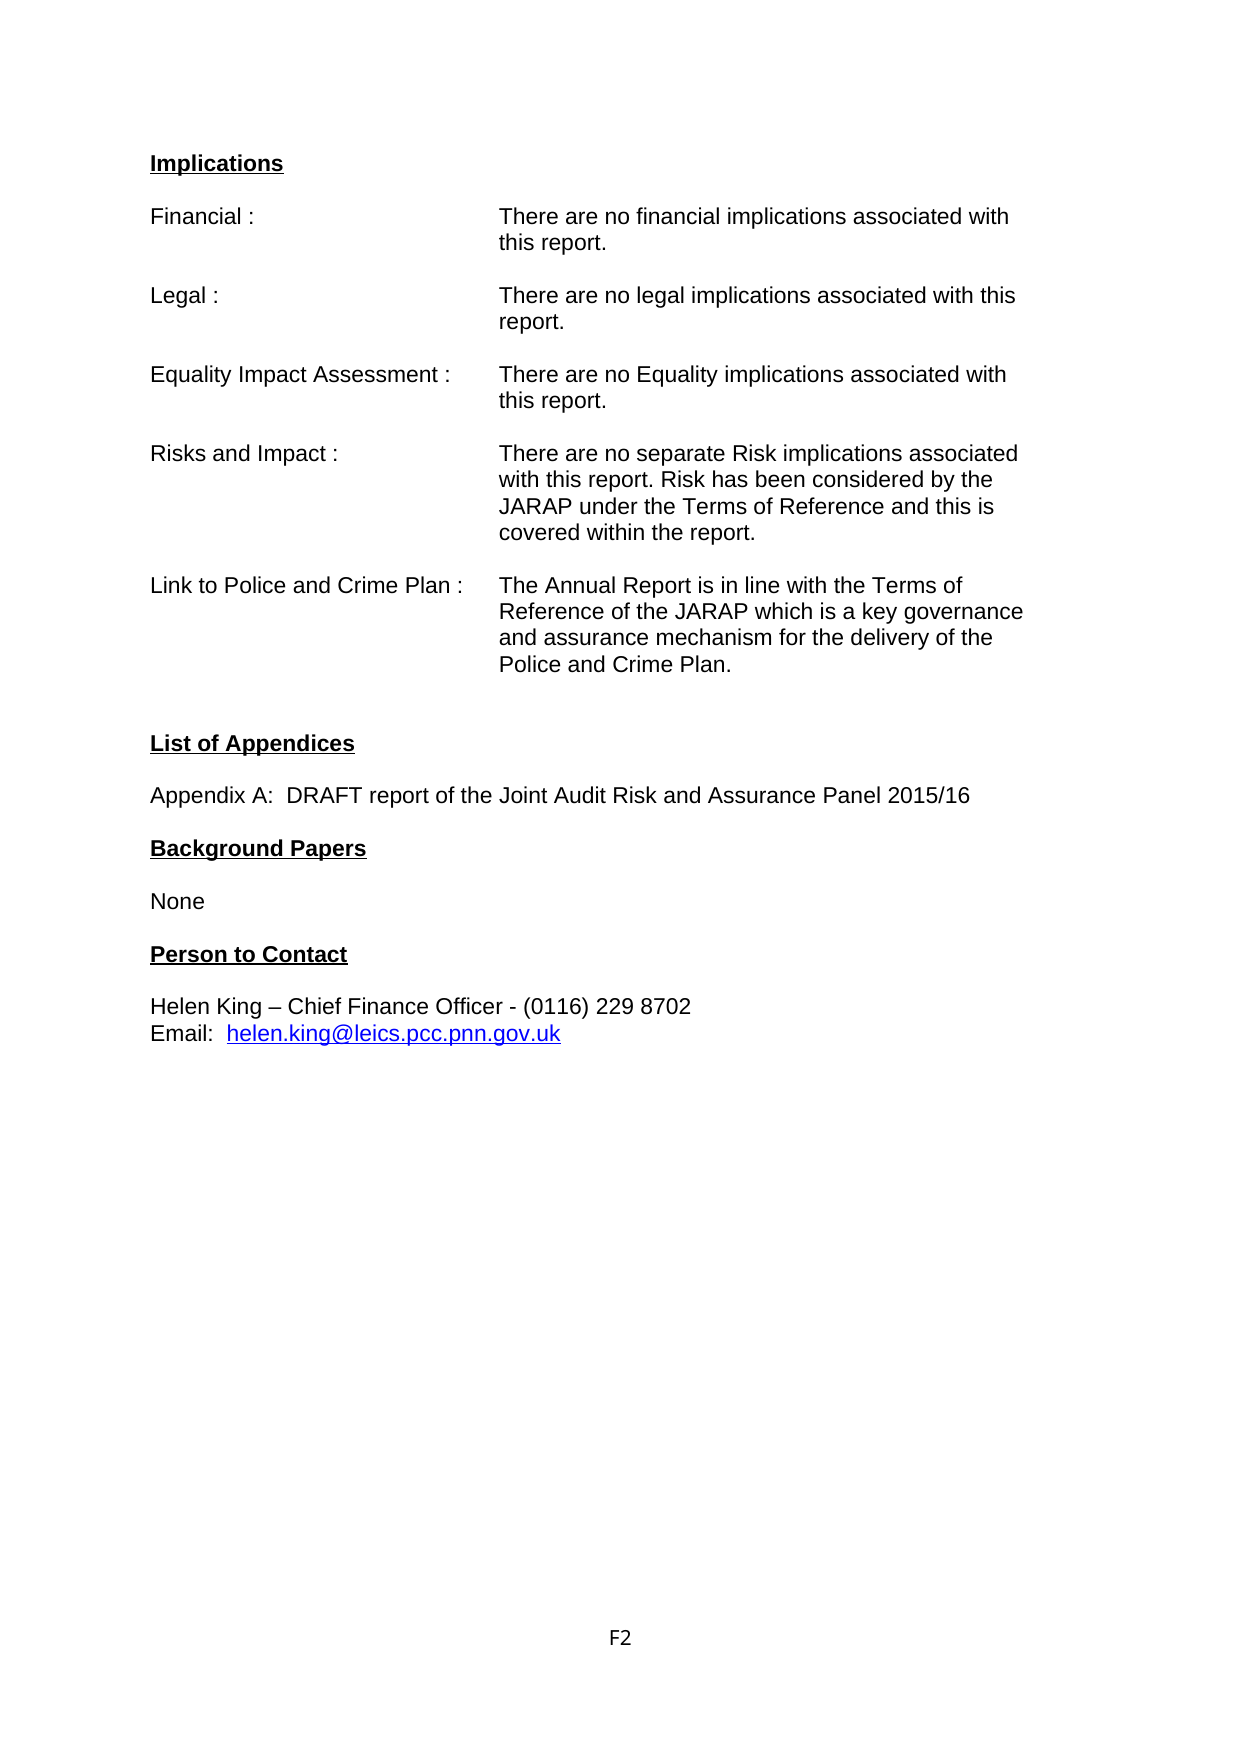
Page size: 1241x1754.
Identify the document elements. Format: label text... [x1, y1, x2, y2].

table_cell Legal : [139, 282, 487, 361]
text Helen King – Chief Finance Officer - (0116) 229 8702 [150, 993, 1090, 1020]
table_cell The Annual Report is in line with the Terms of Reference of the JARAP which is a key governance and assurance mechanism for the delivery of the Police and Crime Plan. [488, 572, 1041, 677]
table_cell There are no separate Risk implications associated with this report. Risk has been considered by the JARAP under the Terms of Reference and this is covered within the report. [488, 440, 1041, 572]
text None [150, 888, 1090, 914]
table_cell There are no Equality implications associated with this report. [488, 361, 1041, 440]
text Implications [150, 150, 1090, 176]
text Person to Contact [150, 941, 1090, 967]
text Appendix A: DRAFT report of the Joint Audit Risk and Assurance Panel 2015/16 [150, 782, 1090, 809]
table_header Financial : [139, 203, 487, 282]
table_cell Equality Impact Assessment : [139, 361, 487, 440]
text List of Appendices [150, 730, 1090, 756]
text Email: helen.king@leics.pcc.pnn.gov.uk [150, 1020, 1090, 1046]
table_cell Risks and Impact : [139, 440, 487, 572]
table_cell There are no legal implications associated with this report. [488, 282, 1041, 361]
table_header There are no financial implications associated with this report. [488, 203, 1041, 282]
table_cell Link to Police and Crime Plan : [139, 572, 487, 677]
text Background Papers [150, 835, 1090, 862]
